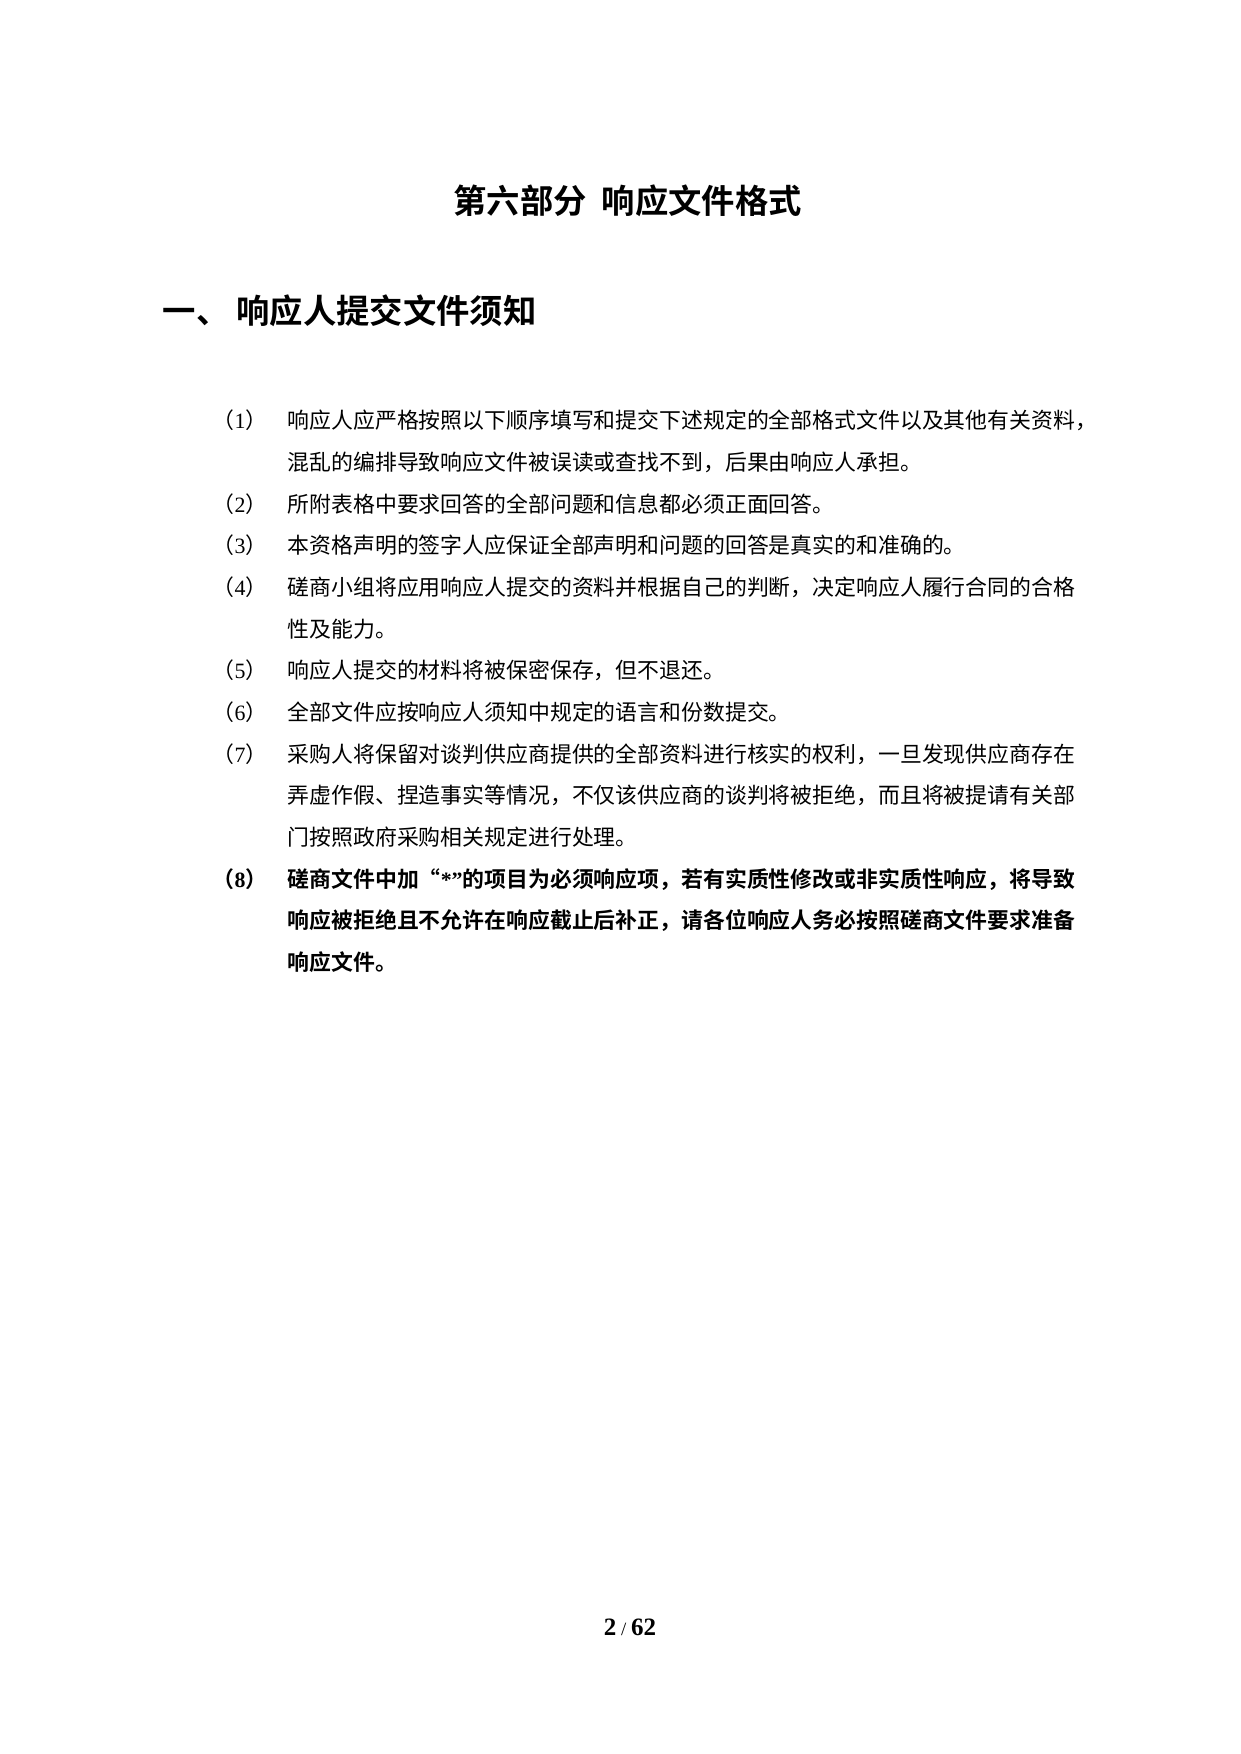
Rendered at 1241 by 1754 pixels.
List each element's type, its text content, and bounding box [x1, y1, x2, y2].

list 所附表格中要求回答的全部问题和信息都必须正面回答。 [212, 479, 1092, 521]
list 采购人将保留对谈判供应商提供的全部资料进行核实的权利，一旦发现供应商存在弄虚作假、捏造事实等情况，不仅该供应商的谈判将被拒绝，而且将被提请有关部门按照政府采购相关规定进行处理。 [212, 729, 1092, 854]
list 本资格声明的签字人应保证全部声明和问题的回答是真实的和准确的。 [212, 521, 1092, 562]
subtitle 响应人提交文件须知 [162, 285, 1092, 333]
list 磋商文件中加“*”的项目为必须响应项，若有实质性修改或非实质性响应，将导致响应被拒绝且不允许在响应截止后补正，请各位响应人务必按照磋商文件要求准备响应文件。 [212, 854, 1092, 979]
list 响应人提交的材料将被保密保存，但不退还。 [212, 646, 1092, 687]
subtitle 第六部分 响应文件格式 [162, 175, 1092, 223]
list 响应人应严格按照以下顺序填写和提交下述规定的全部格式文件以及其他有关资料，混乱的编排导致响应文件被误读或查找不到，后果由响应人承担。 [212, 396, 1092, 479]
list 磋商小组将应用响应人提交的资料并根据自己的判断，决定响应人履行合同的合格性及能力。 [212, 562, 1092, 646]
list 全部文件应按响应人须知中规定的语言和份数提交。 [212, 687, 1092, 729]
